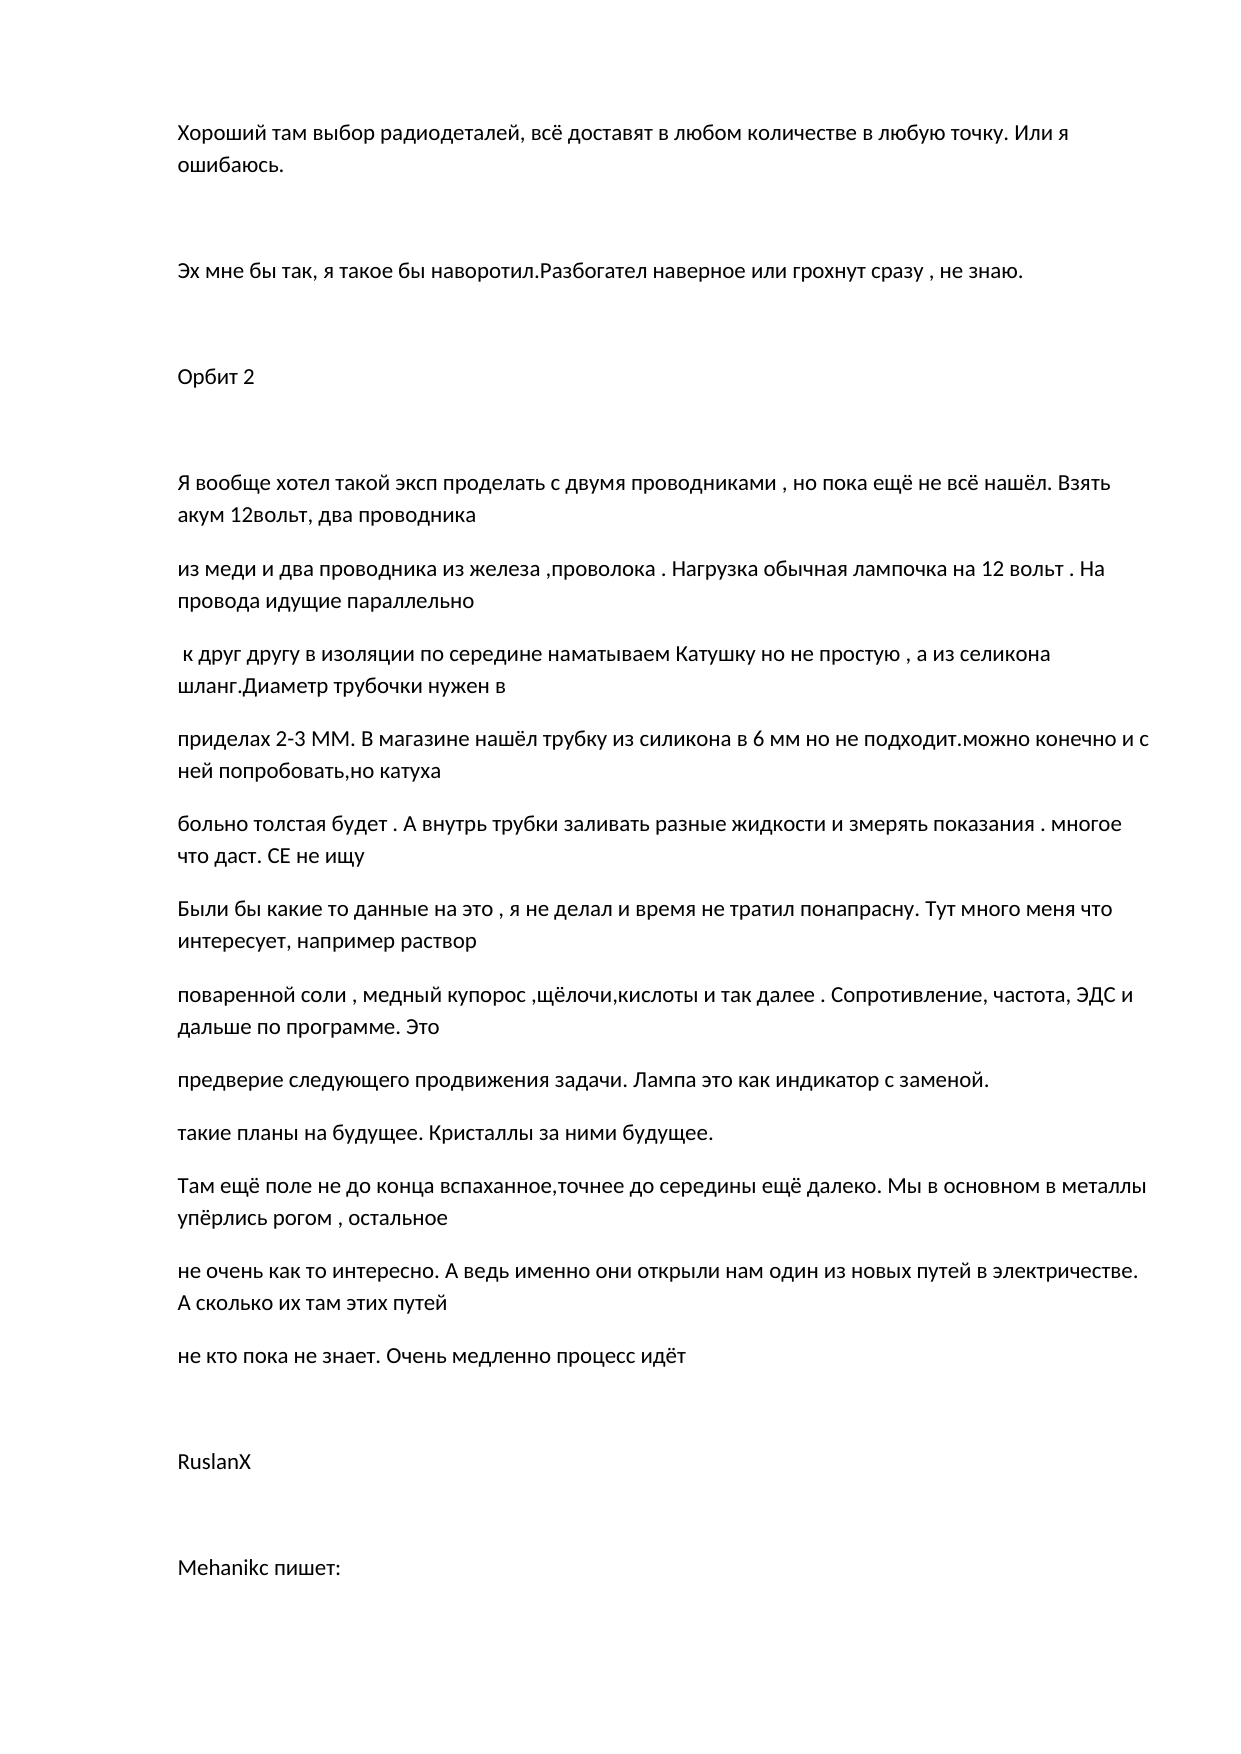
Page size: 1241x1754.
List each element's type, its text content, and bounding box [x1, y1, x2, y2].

text Я вообще хотел такой эксп проделать с двумя проводниками , но пока ещё не всё нашёл. Взять акум 12вольт, два проводника [177, 468, 1152, 529]
text не очень как то интересно. А ведь именно они открыли нам один из новых путей в электричестве. А сколько их там этих путей [177, 1256, 1152, 1316]
text RuslanX [177, 1447, 1152, 1475]
text Были бы какие то данные на это , я не делал и время не тратил понапрасну. Тут много меня что интересует, например раствор [177, 894, 1152, 955]
text Хороший там выбор радиодеталей, всё доставят в любом количестве в любую точку. Или я ошибаюсь. [177, 118, 1152, 178]
text Mehanikc пишет: [177, 1553, 1152, 1581]
text из меди и два проводника из железа ,проволока . Нагрузка обычная лампочка на 12 вольт . На провода идущие параллельно [177, 554, 1152, 614]
text Эх мне бы так, я такое бы наворотил.Разбогател наверное или грохнут сразу , не знаю. [177, 256, 1152, 284]
text такие планы на будущее. Кристаллы за ними будущее. [177, 1118, 1152, 1146]
text приделах 2-3 ММ. В магазине нашёл трубку из силикона в 6 мм но не подходит.можно конечно и с ней попробовать,но катуха [177, 724, 1152, 784]
text Орбит 2 [177, 362, 1152, 390]
text предверие следующего продвижения задачи. Лампа это как индикатор с заменой. [177, 1065, 1152, 1093]
text не кто пока не знает. Очень медленно процесс идёт [177, 1341, 1152, 1369]
text Там ещё поле не до конца вспаханное,точнее до середины ещё далеко. Мы в основном в металлы упёрлись рогом , остальное [177, 1171, 1152, 1231]
text к друг другу в изоляции по середине наматываем Катушку но не простую , а из селикона шланг.Диаметр трубочки нужен в [177, 639, 1152, 699]
text больно толстая будет . А внутрь трубки заливать разные жидкости и змерять показания . многое что даст. СЕ не ищу [177, 809, 1152, 869]
text поваренной соли , медный купорос ,щёлочи,кислоты и так далее . Сопротивление, частота, ЭДС и дальше по программе. Это [177, 980, 1152, 1040]
